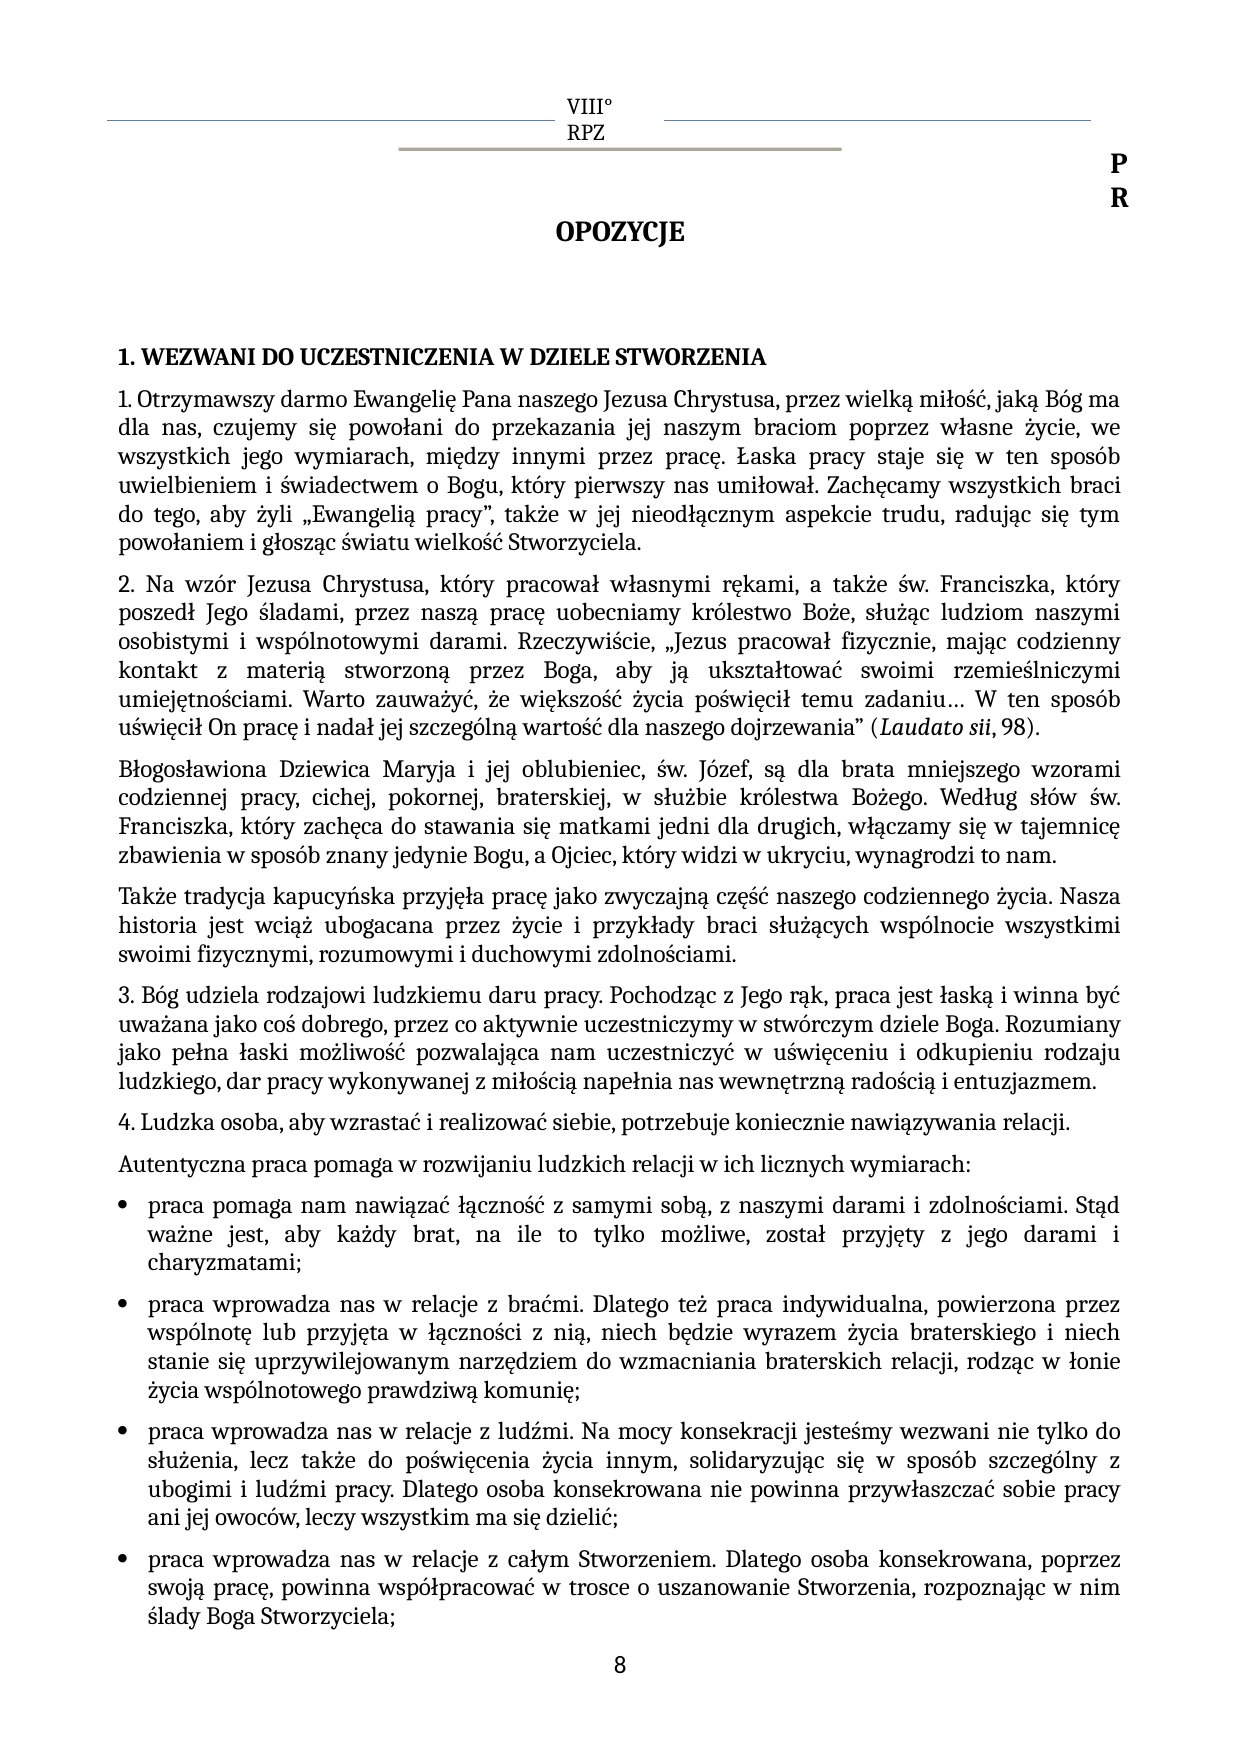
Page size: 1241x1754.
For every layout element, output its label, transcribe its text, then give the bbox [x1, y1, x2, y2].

list praca pomaga nam nawiązać łączność z samymi sobą, z naszymi darami i zdolnościami. Stąd ważne jest, aby każdy brat, na ile to tylko możliwe, został przyjęty z jego darami i charyzmatami; [118, 1191, 1122, 1277]
text 1. WEZWANI DO UCZESTNICZENIA W DZIELE STWORZENIA [118, 343, 1122, 372]
text 2. Na wzór Jezusa Chrystusa, który pracował własnymi rękami, a także św. Franciszka, który poszedł Jego śladami, przez naszą pracę uobecniamy królestwo Boże, służąc ludziom naszymi osobistymi i wspólnotowymi darami. Rzeczywiście, „Jezus pracował fizycznie, mając codzienny kontakt z materią stworzoną przez Boga, aby ją ukształtować swoimi rzemieślniczymi umiejętnościami. Warto zauważyć, że większość życia poświęcił temu zadaniu… W ten sposób uświęcił On pracę i nadał jej szczególną wartość dla naszego dojrzewania” (Laudato sii, 98). [118, 569, 1122, 742]
text 3. Bóg udziela rodzajowi ludzkiemu daru pracy. Pochodząc z Jego rąk, praca jest łaską i winna być uważana jako coś dobrego, przez co aktywnie uczestniczymy w stwórczym dziele Boga. Rozumiany jako pełna łaski możliwość pozwalająca nam uczestniczyć w uświęceniu i odkupieniu rodzaju ludzkiego, dar pracy wykonywanej z miłością napełnia nas wewnętrzną radością i entuzjazmem. [118, 981, 1122, 1096]
list praca wprowadza nas w relacje z całym Stworzeniem. Dlatego osoba konsekrowana, poprzez swoją pracę, powinna współpracować w trosce o uszanowanie Stworzenia, rozpoznając w nim ślady Boga Stworzyciela; [118, 1544, 1122, 1631]
text PROPOZYCJE [118, 148, 1122, 248]
list praca wprowadza nas w relacje z braćmi. Dlatego też praca indywidualna, powierzona przez wspólnotę lub przyjęta w łączności z nią, niech będzie wyrazem życia braterskiego i niech stanie się uprzywilejowanym narzędziem do wzmacniania braterskich relacji, rodząc w łonie życia wspólnotowego prawdziwą komunię; [118, 1289, 1122, 1404]
text Autentyczna praca pomaga w rozwijaniu ludzkich relacji w ich licznych wymiarach: [118, 1149, 1122, 1178]
text Błogosławiona Dziewica Maryja i jej oblubieniec, św. Józef, są dla brata mniejszego wzorami codziennej pracy, cichej, pokornej, braterskiej, w służbie królestwa Bożego. Według słów św. Franciszka, który zachęca do stawania się matkami jedni dla drugich, włączamy się w tajemnicę zbawienia w sposób znany jedynie Bogu, a Ojciec, który widzi w ukryciu, wynagrodzi to nam. [118, 754, 1122, 869]
text 4. Ludzka osoba, aby wzrastać i realizować siebie, potrzebuje koniecznie nawiązywania relacji. [118, 1108, 1122, 1137]
list praca wprowadza nas w relacje z ludźmi. Na mocy konsekracji jesteśmy wezwani nie tylko do służenia, lecz także do poświęcenia życia innym, solidaryzując się w sposób szczególny z ubogimi i ludźmi pracy. Dlatego osoba konsekrowana nie powinna przywłaszczać sobie pracy ani jej owoców, leczy wszystkim ma się dzielić; [118, 1417, 1122, 1532]
text Także tradycja kapucyńska przyjęła pracę jako zwyczajną część naszego codziennego życia. Nasza historia jest wciąż ubogacana przez życie i przykłady braci służących wspólnocie wszystkimi swoimi fizycznymi, rozumowymi i duchowymi zdolnościami. [118, 882, 1122, 968]
text 1. Otrzymawszy darmo Ewangelię Pana naszego Jezusa Chrystusa, przez wielką miłość, jaką Bóg ma dla nas, czujemy się powołani do przekazania jej naszym braciom poprzez własne życie, we wszystkich jego wymiarach, między innymi przez pracę. Łaska pracy staje się w ten sposób uwielbieniem i świadectwem o Bogu, który pierwszy nas umiłował. Zachęcamy wszystkich braci do tego, aby żyli „Ewangelią pracy”, także w jej nieodłącznym aspekcie trudu, radując się tym powołaniem i głosząc światu wielkość Stworzyciela. [118, 384, 1122, 557]
